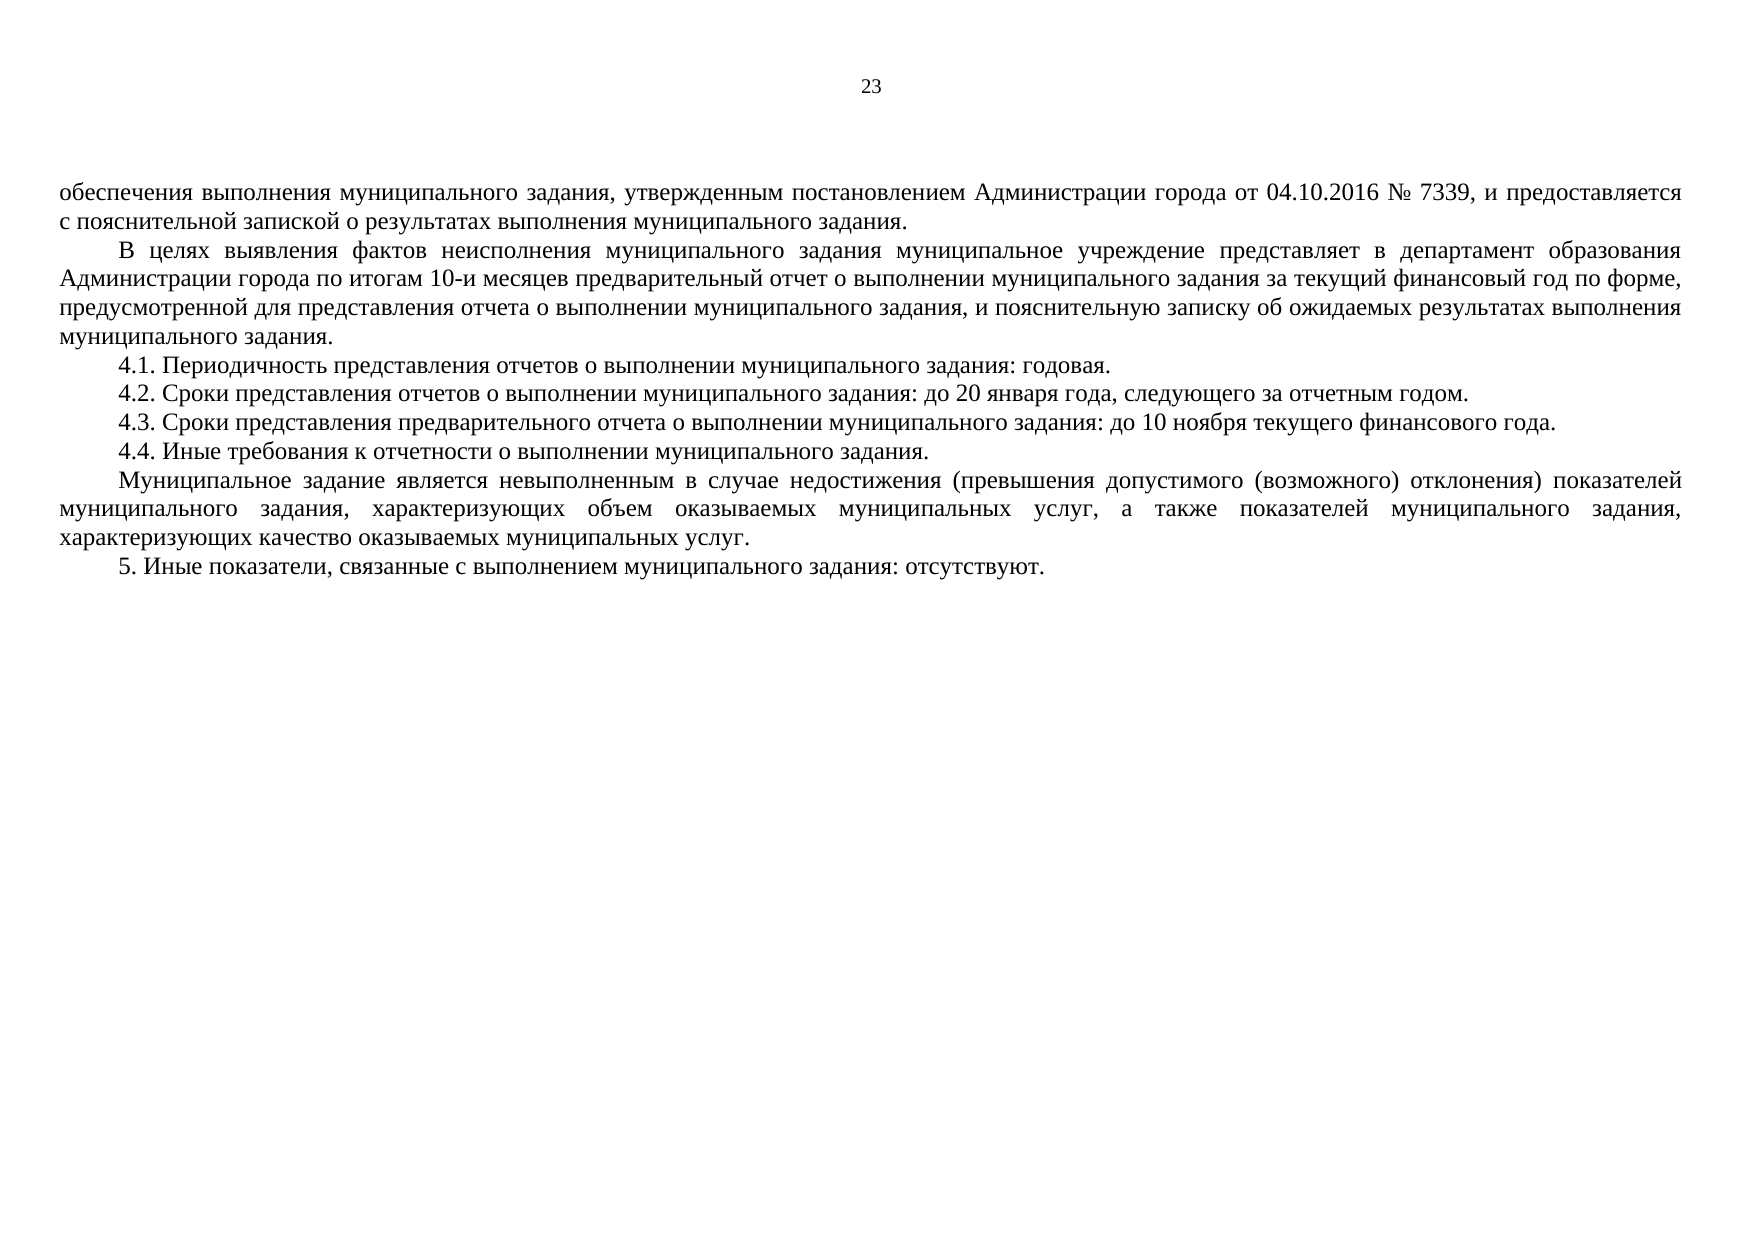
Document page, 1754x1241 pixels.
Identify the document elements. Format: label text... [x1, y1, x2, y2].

text 4.2. Сроки представления отчетов о выполнении муниципального задания: до 20 января года, следующего за отчетным годом. [59, 378, 1683, 407]
text 4.1. Периодичность представления отчетов о выполнении муниципального задания: годовая. [59, 350, 1683, 378]
text 4.3. Сроки представления предварительного отчета о выполнении муниципального задания: до 10 ноября текущего финансового года. [59, 407, 1683, 436]
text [59, 177, 1683, 235]
text 4.4. Иные требования к отчетности о выполнении муниципального задания. [59, 436, 1683, 465]
text 5. Иные показатели, связанные с выполнением муниципального задания: отсутствуют. [59, 551, 1683, 580]
text В целях выявления фактов неисполнения муниципального задания муниципальное учреждение представляет в департамент образования Администрации города по итогам 10-и месяцев предварительный отчет о выполнении муниципального задания за текущий финансовый год по форме, предусмотренной для представления отчета о выполнении муниципального задания, и пояснительную записку об ожидаемых результатах выполнения муниципального задания. [59, 235, 1683, 350]
text Муниципальное задание является невыполненным в случае недостижения (превышения допустимого (возможного) отклонения) показателей муниципального задания, характеризующих объем оказываемых муниципальных услуг, а также показателей муниципального задания, характеризующих качество оказываемых муниципальных услуг. [59, 465, 1683, 551]
